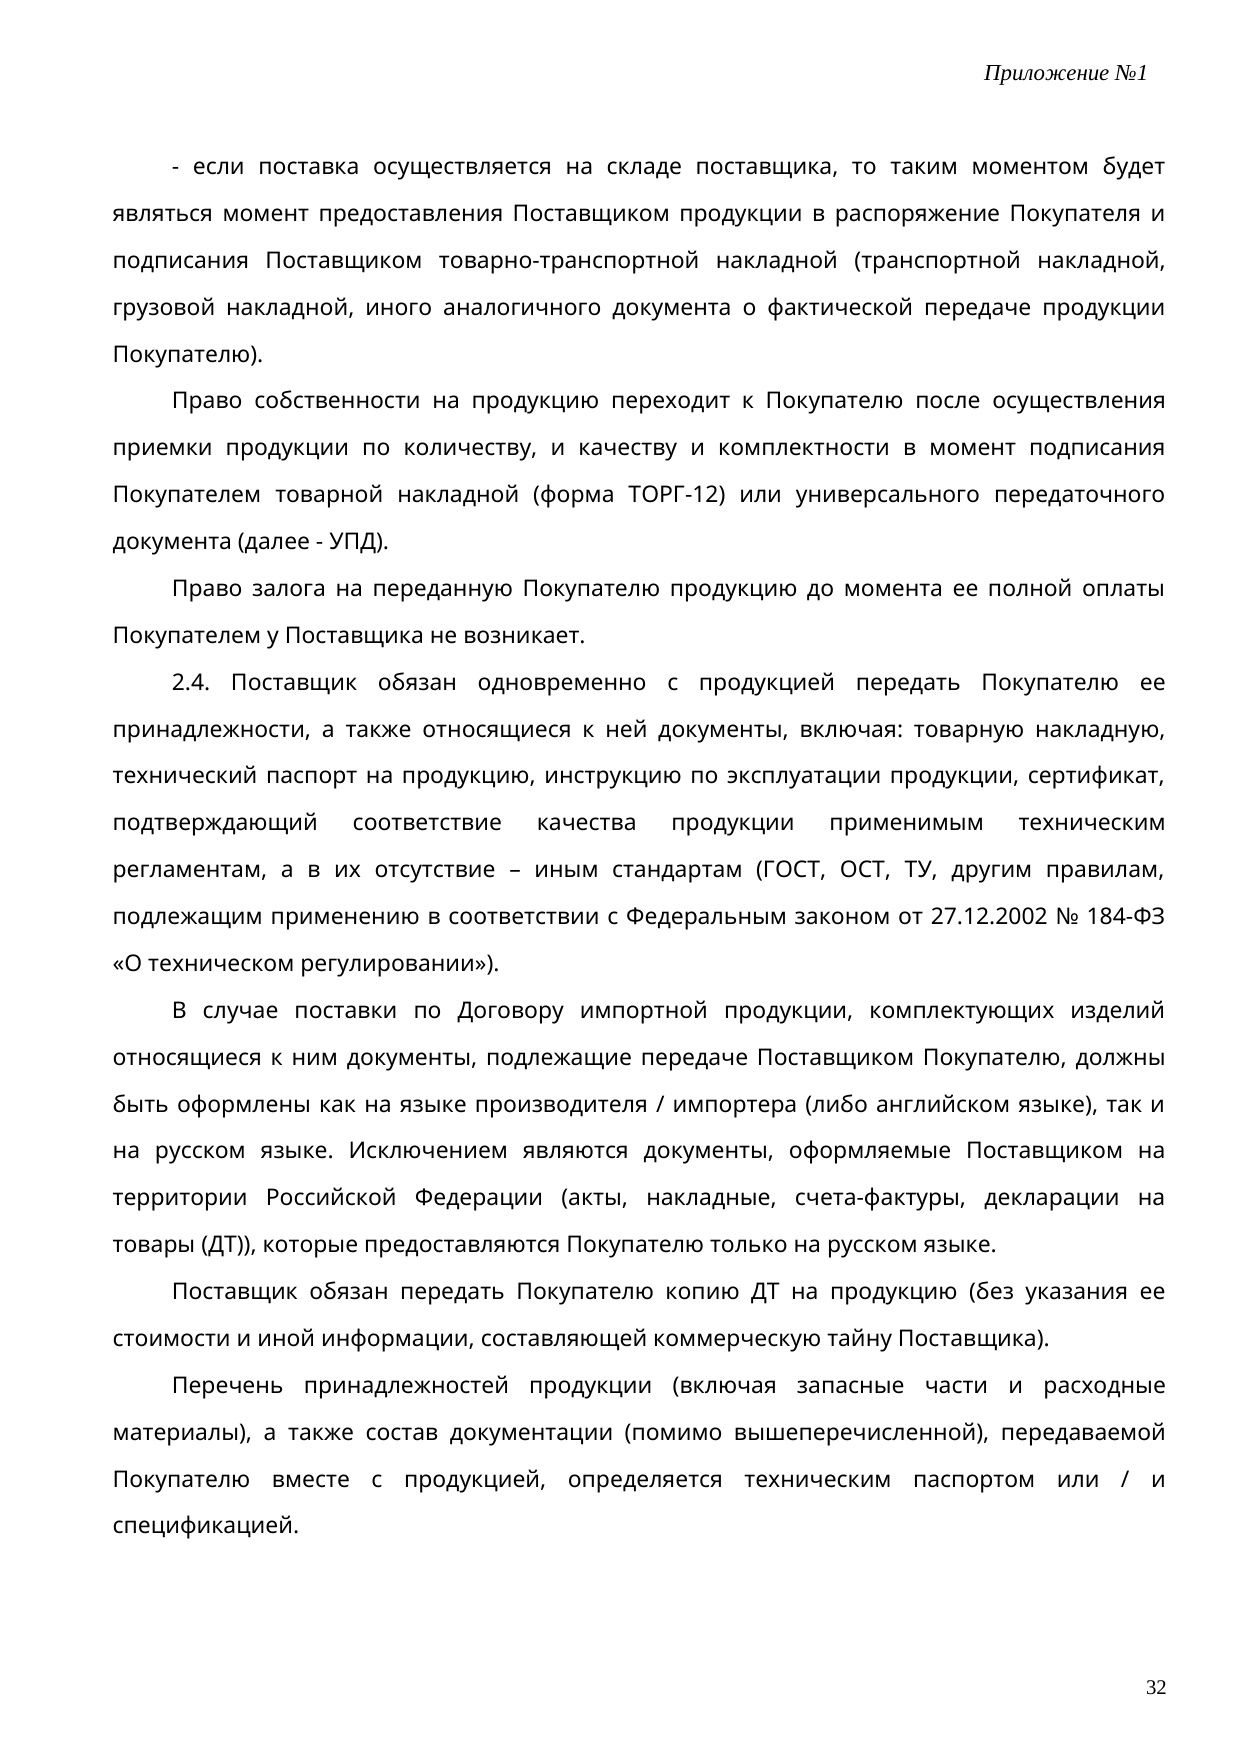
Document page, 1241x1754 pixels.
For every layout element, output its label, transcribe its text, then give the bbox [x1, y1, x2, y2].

text Право залога на переданную Покупателю продукцию до момента ее полной оплаты Покупателем у Поставщика не возникает. [112, 572, 1167, 650]
text 2.4. Поставщик обязан одновременно с продукцией передать Покупателю ее принадлежности, а также относящиеся к ней документы, включая: товарную накладную, технический паспорт на продукцию, инструкцию по эксплуатации продукции, сертификат, подтверждающий соответствие качества продукции применимым техническим регламентам, а в их отсутствие – иным стандартам (ГОСТ, ОСТ, ТУ, другим правилам, подлежащим применению в соответствии с Федеральным законом от 27.12.2002 № 184-ФЗ «О техническом регулировании»). [112, 666, 1167, 978]
text В случае поставки по Договору импортной продукции, комплектующих изделий относящиеся к ним документы, подлежащие передаче Поставщиком Покупателю, должны быть оформлены как на языке производителя / импортера (либо английском языке), так и на русском языке. Исключением являются документы, оформляемые Поставщиком на территории Российской Федерации (акты, накладные, счета-фактуры, декларации на товары (ДТ)), которые предоставляются Покупателю только на русском языке. [112, 994, 1167, 1259]
text - если поставка осуществляется на складе поставщика, то таким моментом будет являться момент предоставления Поставщиком продукции в распоряжение Покупателя и подписания Поставщиком товарно-транспортной накладной (транспортной накладной, грузовой накладной, иного аналогичного документа о фактической передаче продукции Покупателю). [112, 150, 1167, 369]
text Поставщик обязан передать Покупателю копию ДТ на продукцию (без указания ее стоимости и иной информации, составляющей коммерческую тайну Поставщика). [112, 1275, 1167, 1353]
text Перечень принадлежностей продукции (включая запасные части и расходные материалы), а также состав документации (помимо вышеперечисленной), передаваемой Покупателю вместе с продукцией, определяется техническим паспортом или / и спецификацией. [112, 1369, 1167, 1541]
text Право собственности на продукцию переходит к Покупателю после осуществления приемки продукции по количеству, и качеству и комплектности в момент подписания Покупателем товарной накладной (форма ТОРГ-12) или универсального передаточного документа (далее - УПД). [112, 384, 1167, 556]
